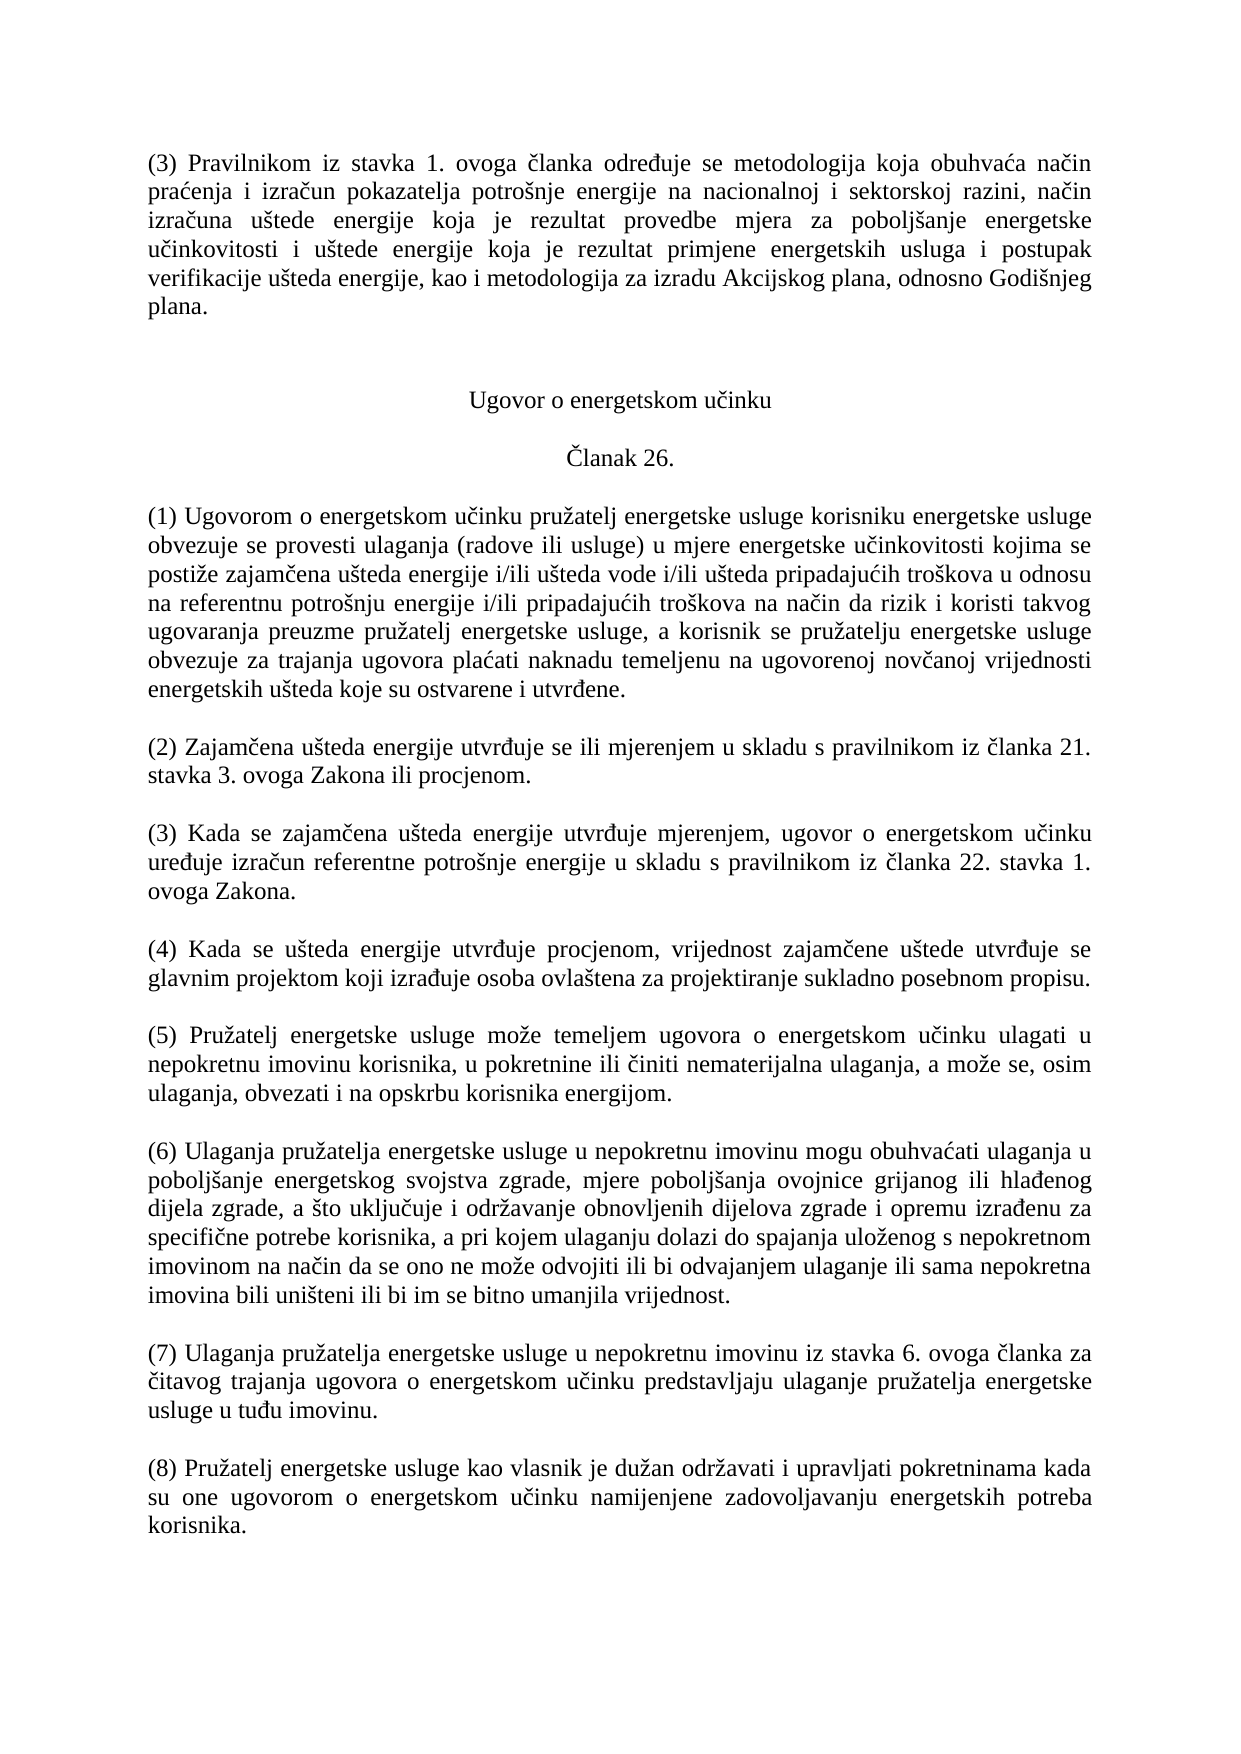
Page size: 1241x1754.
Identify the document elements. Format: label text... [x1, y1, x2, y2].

text (4) Kada se ušteda energije utvrđuje procjenom, vrijednost zajamčene uštede utvrđuje se glavnim projektom koji izrađuje osoba ovlaštena za projektiranje sukladno posebnom propisu. [148, 934, 1093, 991]
text (1) Ugovorom o energetskom učinku pružatelj energetske usluge korisniku energetske usluge obvezuje se provesti ulaganja (radove ili usluge) u mjere energetske učinkovitosti kojima se postiže zajamčena ušteda energije i/ili ušteda vode i/ili ušteda pripadajućih troškova u odnosu na referentnu potrošnju energije i/ili pripadajućih troškova na način da rizik i koristi takvog ugovaranja preuzme pružatelj energetske usluge, a korisnik se pružatelju energetske usluge obvezuje za trajanja ugovora plaćati naknadu temeljenu na ugovorenoj novčanoj vrijednosti energetskih ušteda koje su ostvarene i utvrđene. [148, 501, 1093, 703]
text (3) Pravilnikom iz stavka 1. ovoga članka određuje se metodologija koja obuhvaća način praćenja i izračun pokazatelja potrošnje energije na nacionalnoj i sektorskoj razini, način izračuna uštede energije koja je rezultat provedbe mjera za poboljšanje energetske učinkovitosti i uštede energije koja je rezultat primjene energetskih usluga i postupak verifikacije ušteda energije, kao i metodologija za izradu Akcijskog plana, odnosno Godišnjeg plana. [148, 148, 1093, 320]
text (2) Zajamčena ušteda energije utvrđuje se ili mjerenjem u skladu s pravilnikom iz članka 21. stavka 3. ovoga Zakona ili procjenom. [148, 732, 1093, 789]
text (8) Pružatelj energetske usluge kao vlasnik je dužan održavati i upravljati pokretninama kada su one ugovorom o energetskom učinku namijenjene zadovoljavanju energetskih potreba korisnika. [148, 1453, 1093, 1539]
text (5) Pružatelj energetske usluge može temeljem ugovora o energetskom učinku ulagati u nepokretnu imovinu korisnika, u pokretnine ili činiti nematerijalna ulaganja, a može se, osim ulaganja, obvezati i na opskrbu korisnika energijom. [148, 1021, 1093, 1107]
text (3) Kada se zajamčena ušteda energije utvrđuje mjerenjem, ugovor o energetskom učinku uređuje izračun referentne potrošnje energije u skladu s pravilnikom iz članka 22. stavka 1. ovoga Zakona. [148, 818, 1093, 905]
text Ugovor o energetskom učinku [148, 386, 1093, 414]
text Članak 26. [148, 443, 1093, 472]
text (7) Ulaganja pružatelja energetske usluge u nepokretnu imovinu iz stavka 6. ovoga članka za čitavog trajanja ugovora o energetskom učinku predstavljaju ulaganje pružatelja energetske usluge u tuđu imovinu. [148, 1338, 1093, 1424]
text (6) Ulaganja pružatelja energetske usluge u nepokretnu imovinu mogu obuhvaćati ulaganja u poboljšanje energetskog svojstva zgrade, mjere poboljšanja ovojnice grijanog ili hlađenog dijela zgrade, a što uključuje i održavanje obnovljenih dijelova zgrade i opremu izrađenu za specifične potrebe korisnika, a pri kojem ulaganju dolazi do spajanja uloženog s nepokretnom imovinom na način da se ono ne može odvojiti ili bi odvajanjem ulaganje ili sama nepokretna imovina bili uništeni ili bi im se bitno umanjila vrijednost. [148, 1136, 1093, 1308]
